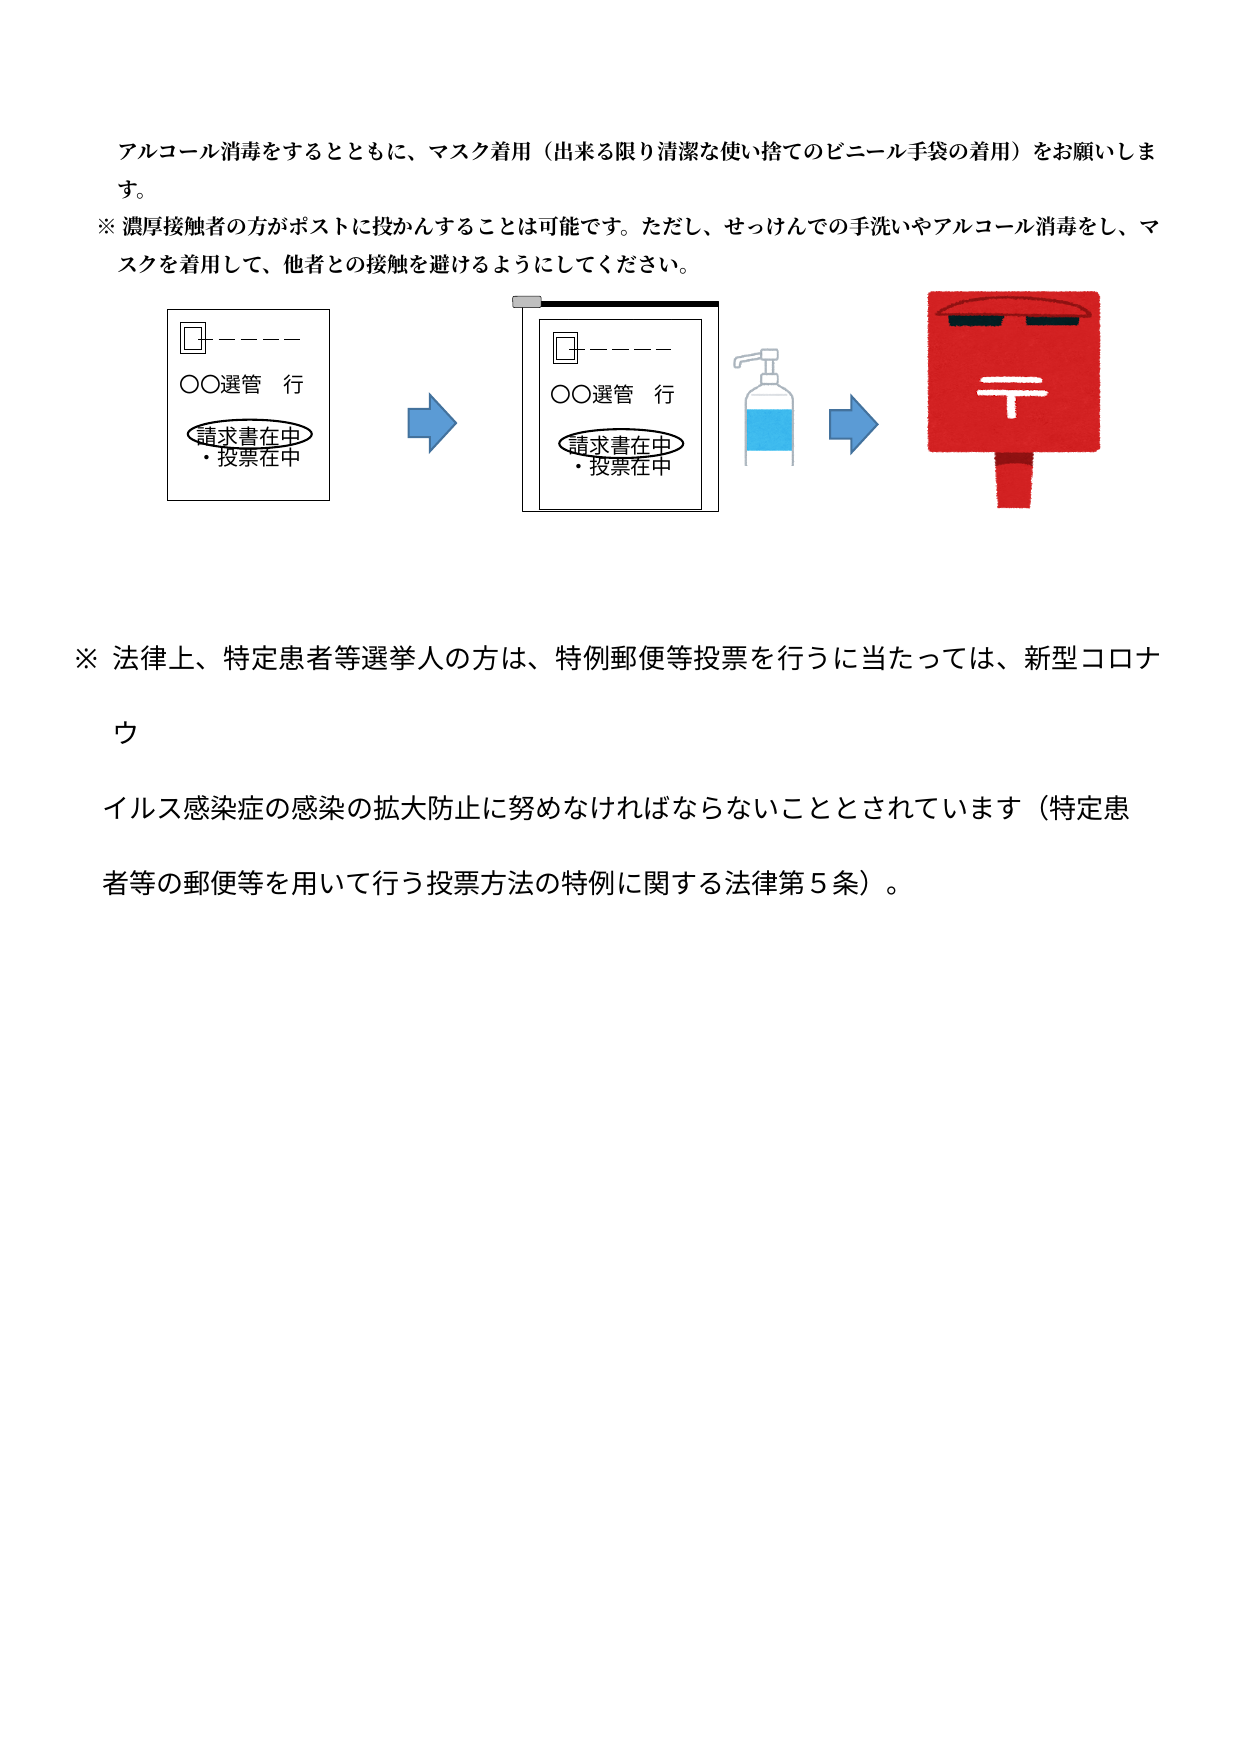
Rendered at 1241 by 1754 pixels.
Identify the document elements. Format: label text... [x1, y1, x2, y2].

table_header [672, 320, 701, 349]
table_cell 〇〇選管 行 請求書在中 ・投票在中 [540, 349, 701, 509]
text イルス感染症の感染の拡大防止に努めなければならないこととされています（特定患 [75, 769, 1165, 844]
text スクを着用して、他者との接触を避けるようにしてください。 [75, 244, 1165, 282]
text ※ 濃厚接触者の方がポストに投かんすることは可能です。ただし、せっけんでの手洗いやアルコール消毒をし、マ [75, 207, 1165, 244]
text す。 [75, 169, 1165, 207]
table_header [168, 310, 197, 339]
table_header [301, 310, 329, 339]
table_header [634, 320, 671, 349]
table_header [569, 320, 633, 349]
table_cell 〇〇選管 行 請求書在中 ・投票在中 [168, 339, 329, 499]
table_header [263, 310, 300, 339]
table_header [198, 310, 262, 339]
text 者等の郵便等を用いて行う投票方法の特例に関する法律第５条）。 [75, 844, 1165, 919]
picture [719, 347, 826, 466]
text アルコール消毒をするとともに、マスク着用（出来る限り清潔な使い捨てのビニール手袋の着用）をお願いしま [75, 132, 1165, 169]
table_header [540, 320, 568, 349]
picture [710, 347, 718, 466]
picture [912, 282, 1115, 516]
list 法律上、特定患者等選挙人の方は、特例郵便等投票を行うに当たっては、新型コロナウ [75, 619, 1165, 769]
